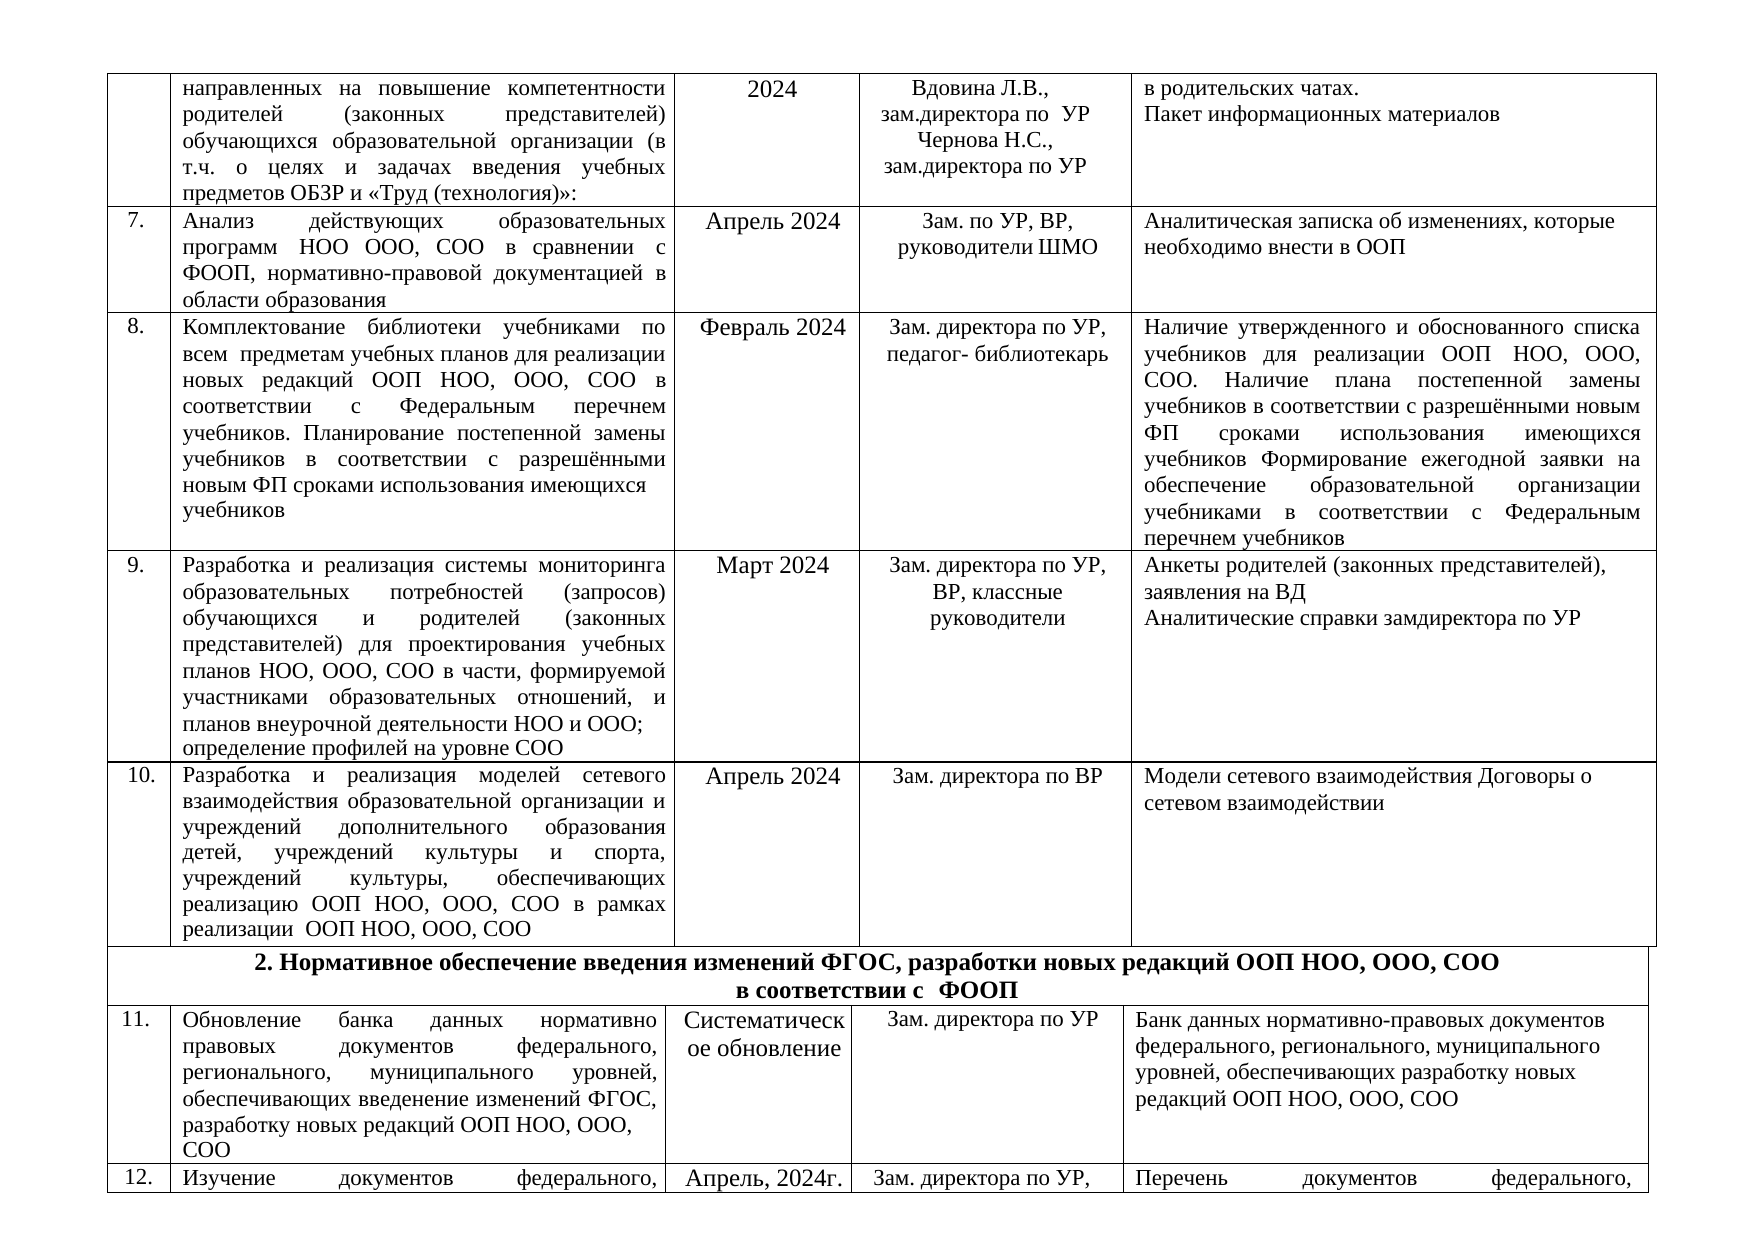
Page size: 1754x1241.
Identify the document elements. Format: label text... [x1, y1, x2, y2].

table_cell Анкеты родителей (законных представителей), заявления на ВД Аналитические справки замдиректора по УР [1132, 551, 1656, 761]
table_cell Модели сетевого взаимодействия Договоры о сетевом взаимодействии [1132, 763, 1656, 946]
table_cell Зам. директора по УР, ВР, классные руководители [860, 551, 1131, 761]
table_cell Март 2024 [675, 551, 859, 761]
table_cell Зам. по УР, ВР, руководители ШМО [860, 207, 1131, 312]
table_cell Аналитическая записка об изменениях, которые необходимо внести в ООП [1132, 207, 1656, 312]
table_cell Зам. директора по УР, педагог- библиотекарь [860, 313, 1131, 550]
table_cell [1124, 1164, 1648, 1192]
table_cell Систематическое обновление [666, 1006, 851, 1163]
table_cell Разработка и реализация системы мониторинга образовательных потребностей (запросов) обучающихся и родителей (законных представителей) для проектирования учебных планов НОО, ООО, СОО в части, формируемой участниками образовательных отношений, и планов внеурочной деятельности НОО и ООО; определение профилей на уровне СОО [171, 551, 674, 761]
table_cell Разработка и реализация моделей сетевого взаимодействия образовательной организации и учреждений дополнительного образования детей, учреждений культуры и спорта, учреждений культуры, обеспечивающих реализацию ООП НОО, ООО, СОО в рамках реализации ООП НОО, ООО, СОО [171, 763, 674, 946]
table_cell 11. [108, 1006, 170, 1163]
table_cell Наличие утвержденного и обоснованного списка учебников для реализации ООП НОО, ООО, СОО. Наличие плана постепенной замены учебников в соответствии с разрешёнными новым ФП сроками использования имеющихся учебников Формирование ежегодной заявки на обеспечение образовательной организации учебниками в соответствии с Федеральным перечнем учебников [1132, 313, 1656, 550]
table_cell 2. Нормативное обеспечение введения изменений ФГОС, разработки новых редакций ООП НОО, ООО, СОО в соответствии с ФООП [108, 947, 1648, 1005]
table_cell Апрель 2024 [675, 207, 859, 312]
table_cell Апрель 2024 [675, 763, 859, 946]
table_cell Зам. директора по ВР [860, 763, 1131, 946]
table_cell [860, 74, 1131, 206]
table_cell Февраль 2024 [675, 313, 859, 550]
table_cell [108, 763, 170, 946]
table_cell Зам. директора по УР [852, 1006, 1123, 1163]
table_cell [108, 74, 170, 206]
table_cell [108, 207, 170, 312]
table_cell Комплектование библиотеки учебниками по всем предметам учебных планов для реализации новых редакций ООП НОО, ООО, СОО в соответствии с Федеральным перечнем учебников. Планирование постепенной замены учебников в соответствии с разрешёнными новым ФП сроками использования имеющихся учебников [171, 313, 674, 550]
table_cell [108, 313, 170, 550]
table_cell Банк данных нормативно-правовых документов федерального, регионального, муниципального уровней, обеспечивающих разработку новых редакций ООП НОО, ООО, СОО [1124, 1006, 1648, 1163]
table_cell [171, 1164, 665, 1192]
table_cell [108, 551, 170, 761]
table_cell 12. [108, 1164, 170, 1192]
table_cell Апрель -май 2024 [675, 74, 859, 206]
table_cell Обновление банка данных нормативно правовых документов федерального, регионального, муниципального уровней, обеспечивающих введенение изменений ФГОС, разработку новых редакций ООП НОО, ООО, СОО [171, 1006, 665, 1163]
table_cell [171, 74, 674, 206]
table_cell Анализ действующих образовательных программ НОО ООО, СОО в сравнении с ФООП, нормативно-правовой документацией в области образования [171, 207, 674, 312]
table_cell Апрель, 2024г. [666, 1164, 851, 1192]
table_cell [852, 1164, 1123, 1192]
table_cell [1132, 74, 1656, 206]
